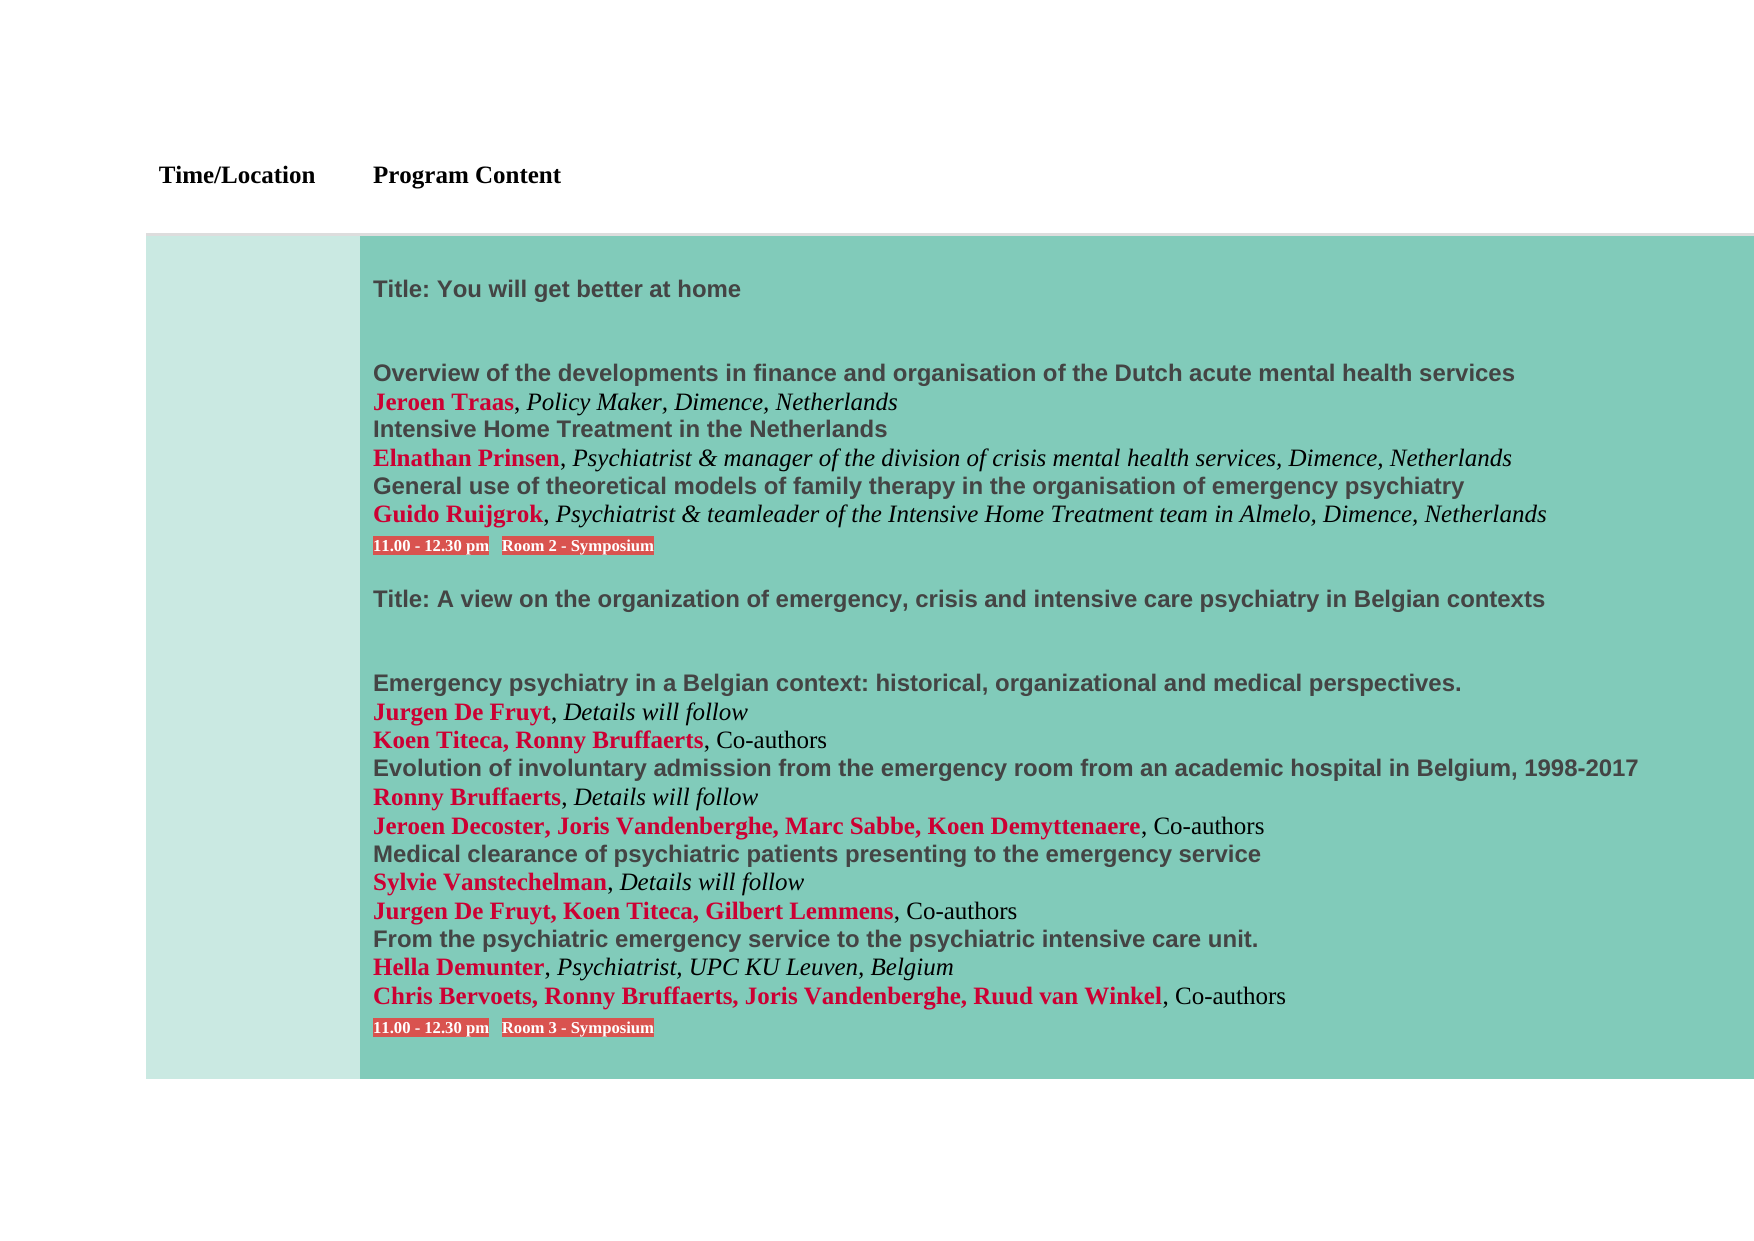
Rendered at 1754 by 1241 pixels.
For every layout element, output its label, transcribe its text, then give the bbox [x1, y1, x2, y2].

table_cell [146, 236, 360, 1079]
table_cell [360, 236, 1754, 1079]
table_header Time/Location [146, 148, 360, 233]
table_header Program Content [360, 148, 1754, 233]
